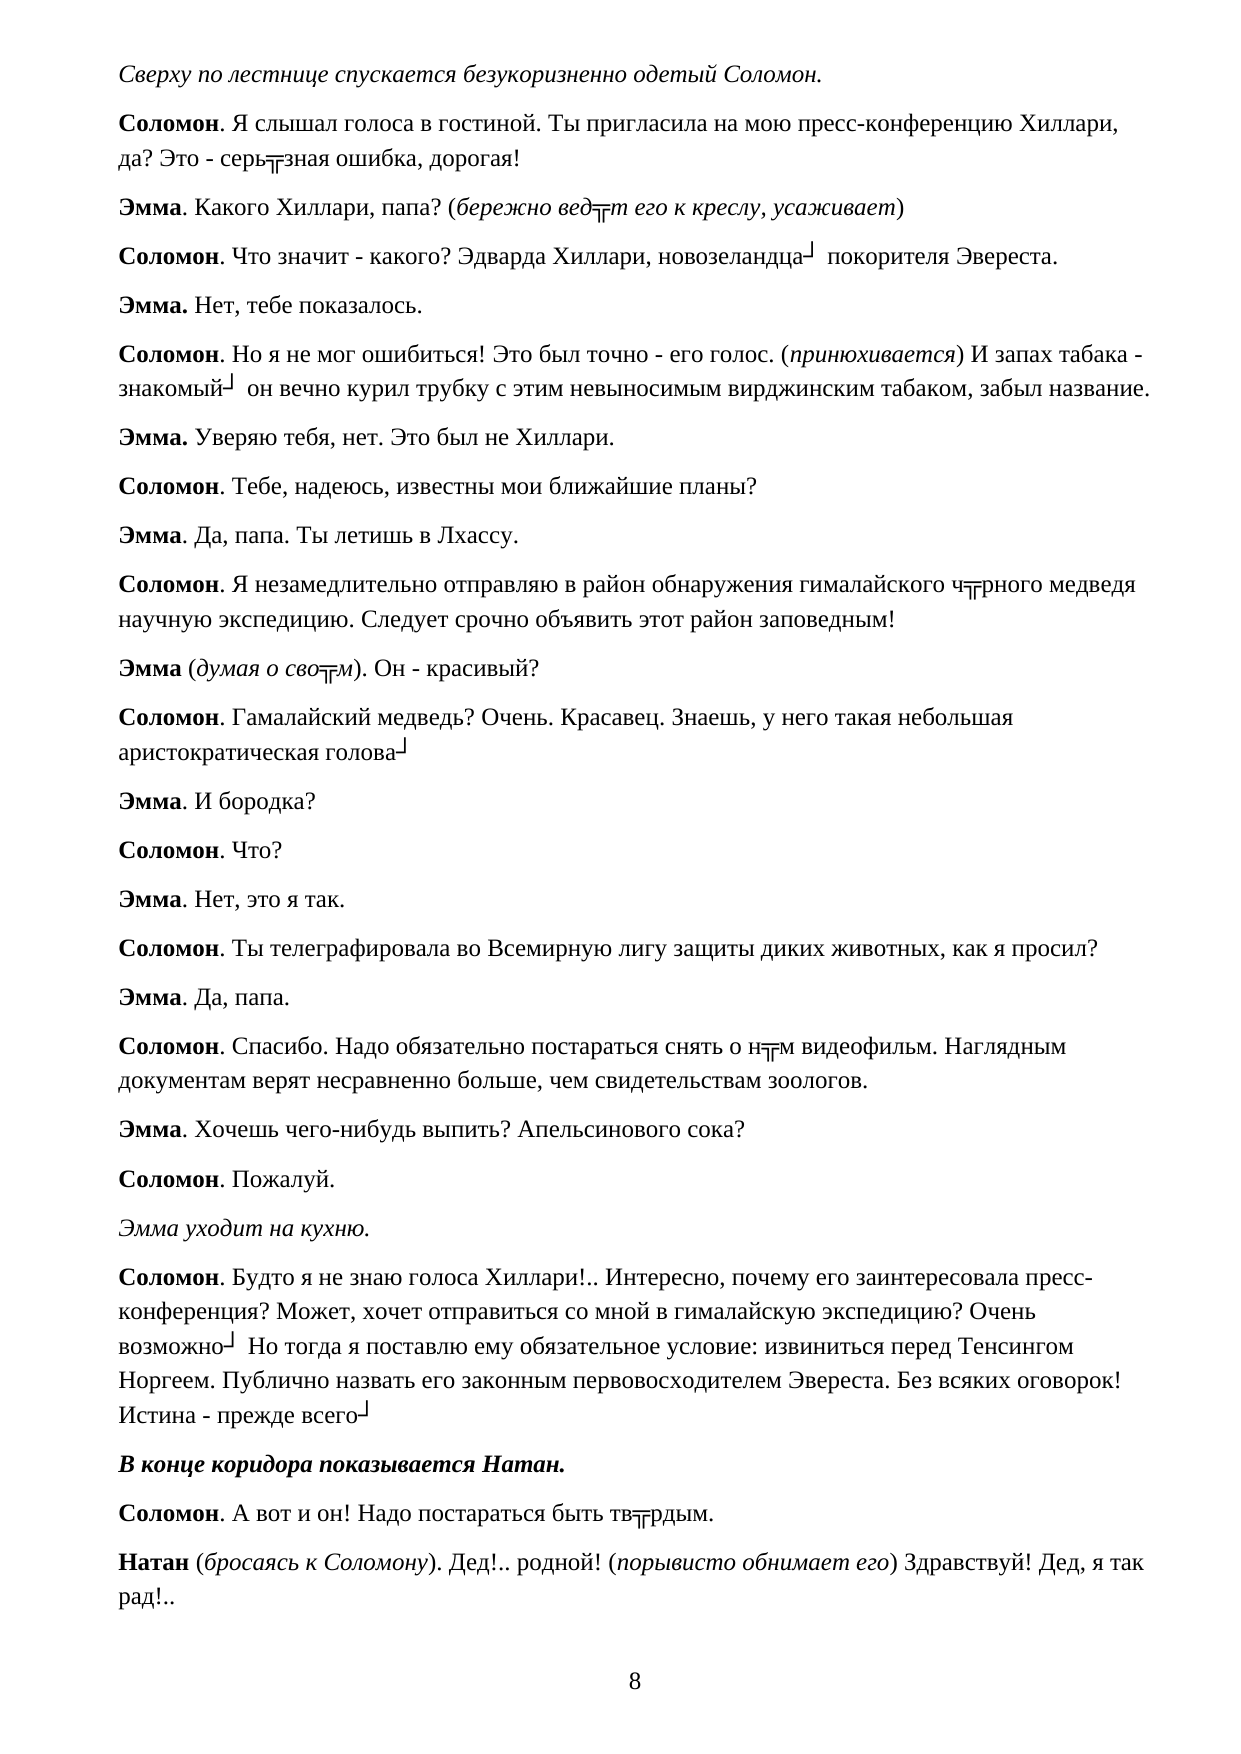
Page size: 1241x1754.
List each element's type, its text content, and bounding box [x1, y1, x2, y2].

text Эмма. Хочешь чего-нибудь выпить? Апельсинового сока? [118, 1114, 1152, 1143]
text Соломон. Я слышал голоса в гостиной. Ты пригласила на мою пресс-конференцию Хиллари, да? Это - серь╦зная ошибка, дорогая! [118, 108, 1152, 171]
text Эмма. И бородка? [118, 786, 1152, 814]
text Соломон. Что значит - какого? Эдварда Хиллари, новозеландца┘ покорителя Эвереста. [118, 241, 1152, 269]
text Натан (бросаясь к Соломону). Дед!.. родной! (порывисто обнимает его) Здравствуй! Дед, я так рад!.. [118, 1547, 1152, 1610]
text Соломон. Но я не мог ошибиться! Это был точно - его голос. (принюхивается) И запах табака - знакомый┘ он вечно курил трубку с этим невыносимым вирджинским табаком, забыл название. [118, 339, 1152, 402]
text Эмма. Уверяю тебя, нет. Это был не Хиллари. [118, 422, 1152, 451]
text Соломон. Гамалайский медведь? Очень. Красавец. Знаешь, у него такая небольшая аристократическая голова┘ [118, 702, 1152, 765]
text Соломон. Будто я не знаю голоса Хиллари!.. Интересно, почему его заинтересовала пресс-конференция? Может, хочет отправиться со мной в гималайскую экспедицию? Очень возможно┘ Но тогда я поставлю ему обязательное условие: извиниться перед Тенсингом Норгеем. Публично назвать его законным первовосходителем Эвереста. Без всяких оговорок! Истина - прежде всего┘ [118, 1262, 1152, 1428]
text Соломон. А вот и он! Надо постараться быть тв╦рдым. [118, 1498, 1152, 1527]
text Эмма (думая о сво╦м). Он - красивый? [118, 653, 1152, 682]
text Соломон. Пожалуй. [118, 1164, 1152, 1192]
text Эмма уходит на кухню. [118, 1213, 1152, 1241]
text Соломон. Спасибо. Надо обязательно постараться снять о н╦м видеофильм. Наглядным документам верят несравненно больше, чем свидетельствам зоологов. [118, 1031, 1152, 1094]
text Соломон. Ты телеграфировала во Всемирную лигу защиты диких животных, как я просил? [118, 933, 1152, 962]
text Сверху по лестнице спускается безукоризненно одетый Соломон. [118, 59, 1152, 88]
text Эмма. Да, папа. [118, 982, 1152, 1011]
text Соломон. Что? [118, 835, 1152, 863]
text Эмма. Нет, это я так. [118, 884, 1152, 913]
text Эмма. Нет, тебе показалось. [118, 290, 1152, 318]
text Соломон. Тебе, надеюсь, известны мои ближайшие планы? [118, 471, 1152, 500]
text В конце коридора показывается Натан. [118, 1449, 1152, 1477]
text Эмма. Да, папа. Ты летишь в Лхассу. [118, 521, 1152, 549]
text Соломон. Я незамедлительно отправляю в район обнаружения гималайского ч╦рного медведя научную экспедицию. Следует срочно объявить этот район заповедным! [118, 569, 1152, 633]
text Эмма. Какого Хиллари, папа? (бережно вед╦т его к креслу, усаживает) [118, 192, 1152, 220]
